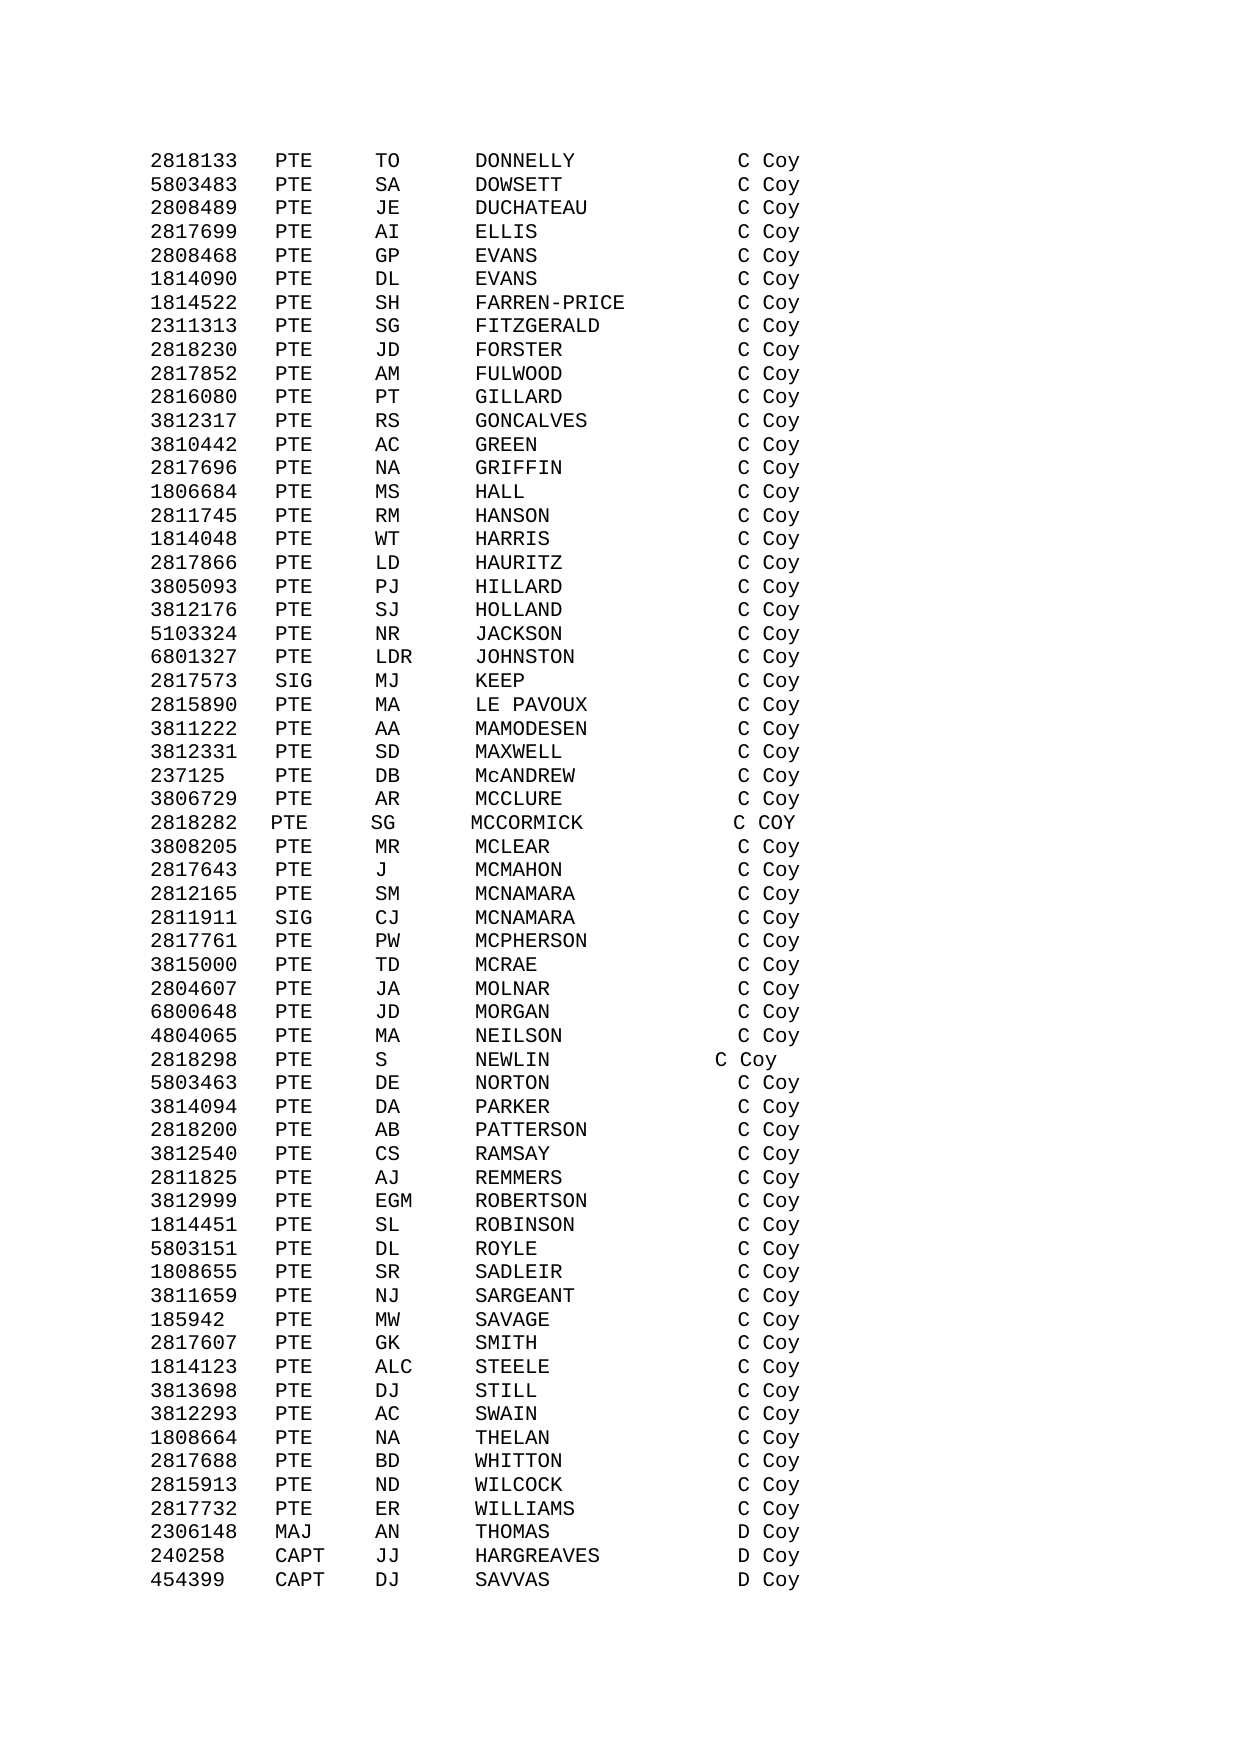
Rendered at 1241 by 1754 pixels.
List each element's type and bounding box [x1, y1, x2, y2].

table_header [150, 150, 1090, 1592]
